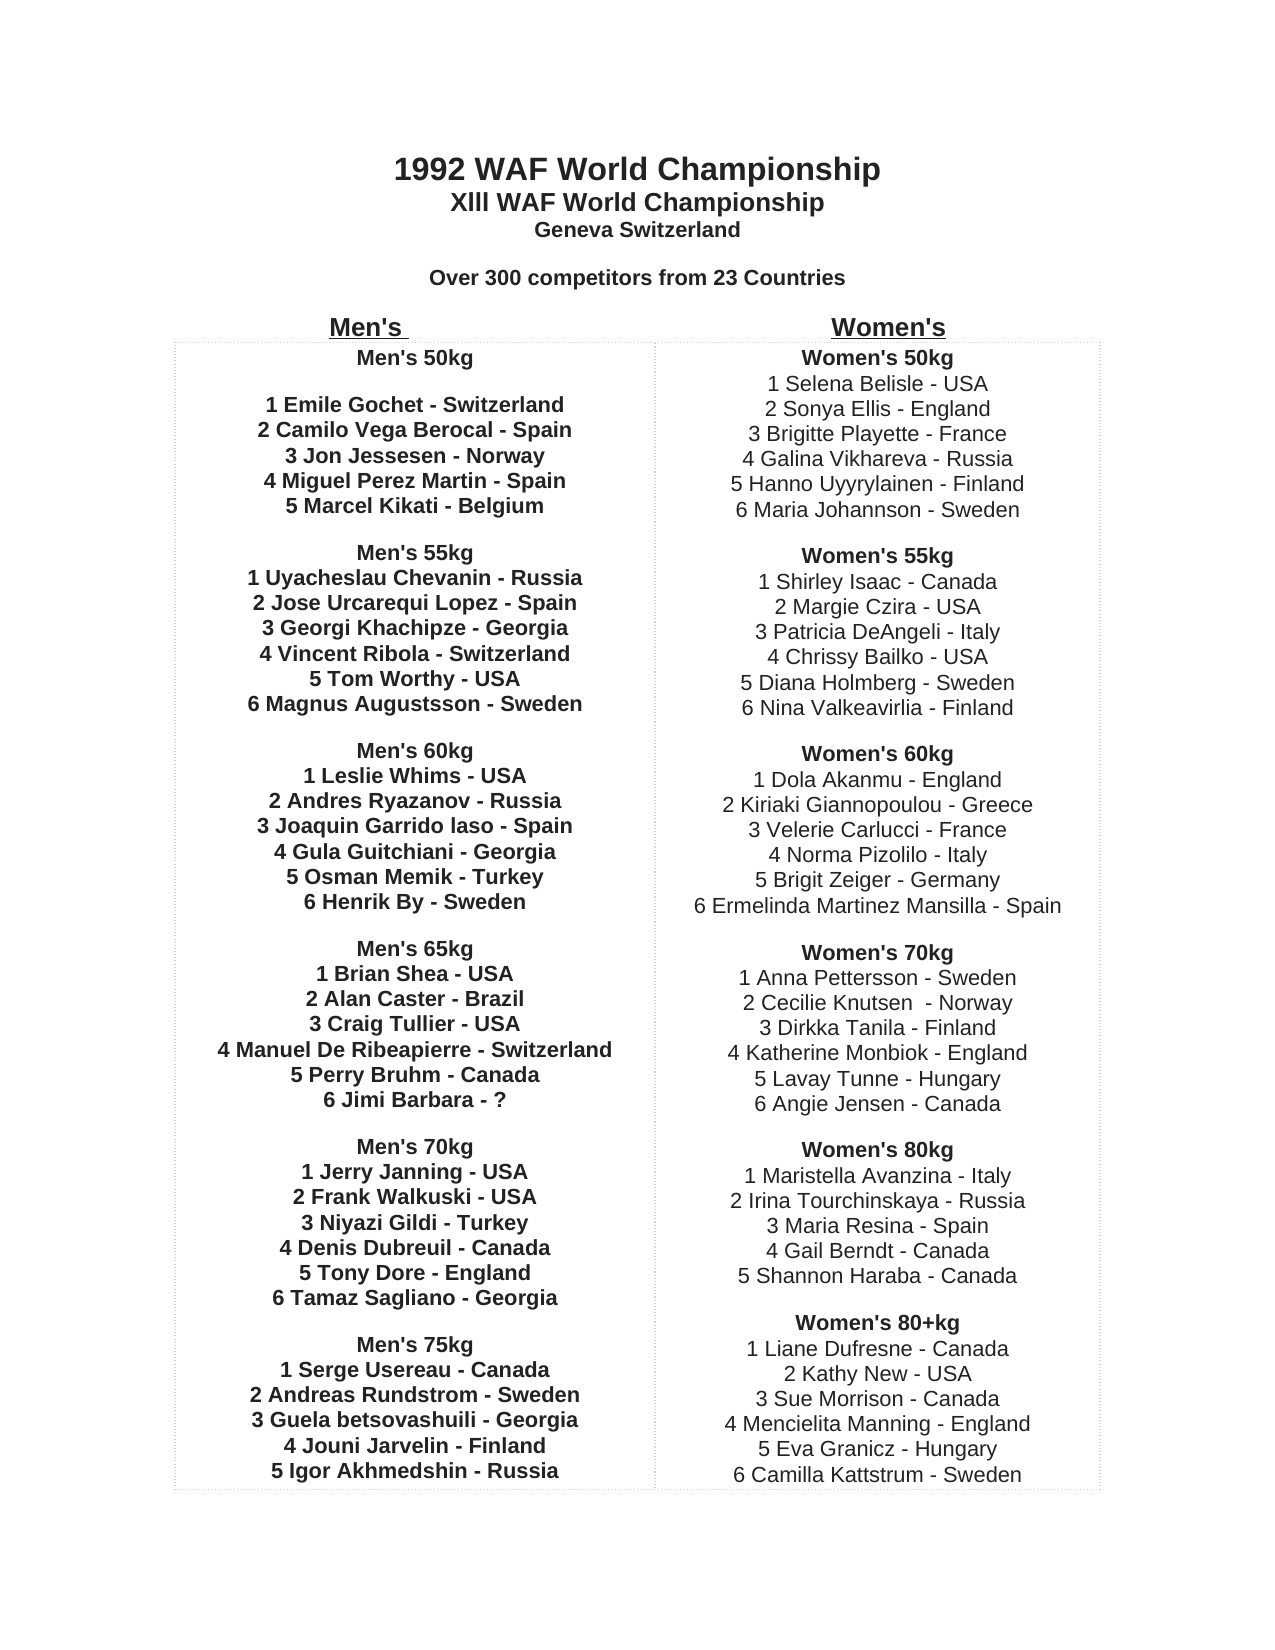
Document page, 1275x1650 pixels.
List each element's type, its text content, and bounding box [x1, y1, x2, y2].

text Over 300 competitors from 23 Countries [187, 264, 1087, 289]
text 1992 WAF World Championship Xlll WAF World Championship Geneva Switzerland [187, 150, 1087, 242]
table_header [175, 342, 655, 1489]
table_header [655, 342, 1100, 1489]
text Men's Women's [187, 312, 1087, 341]
